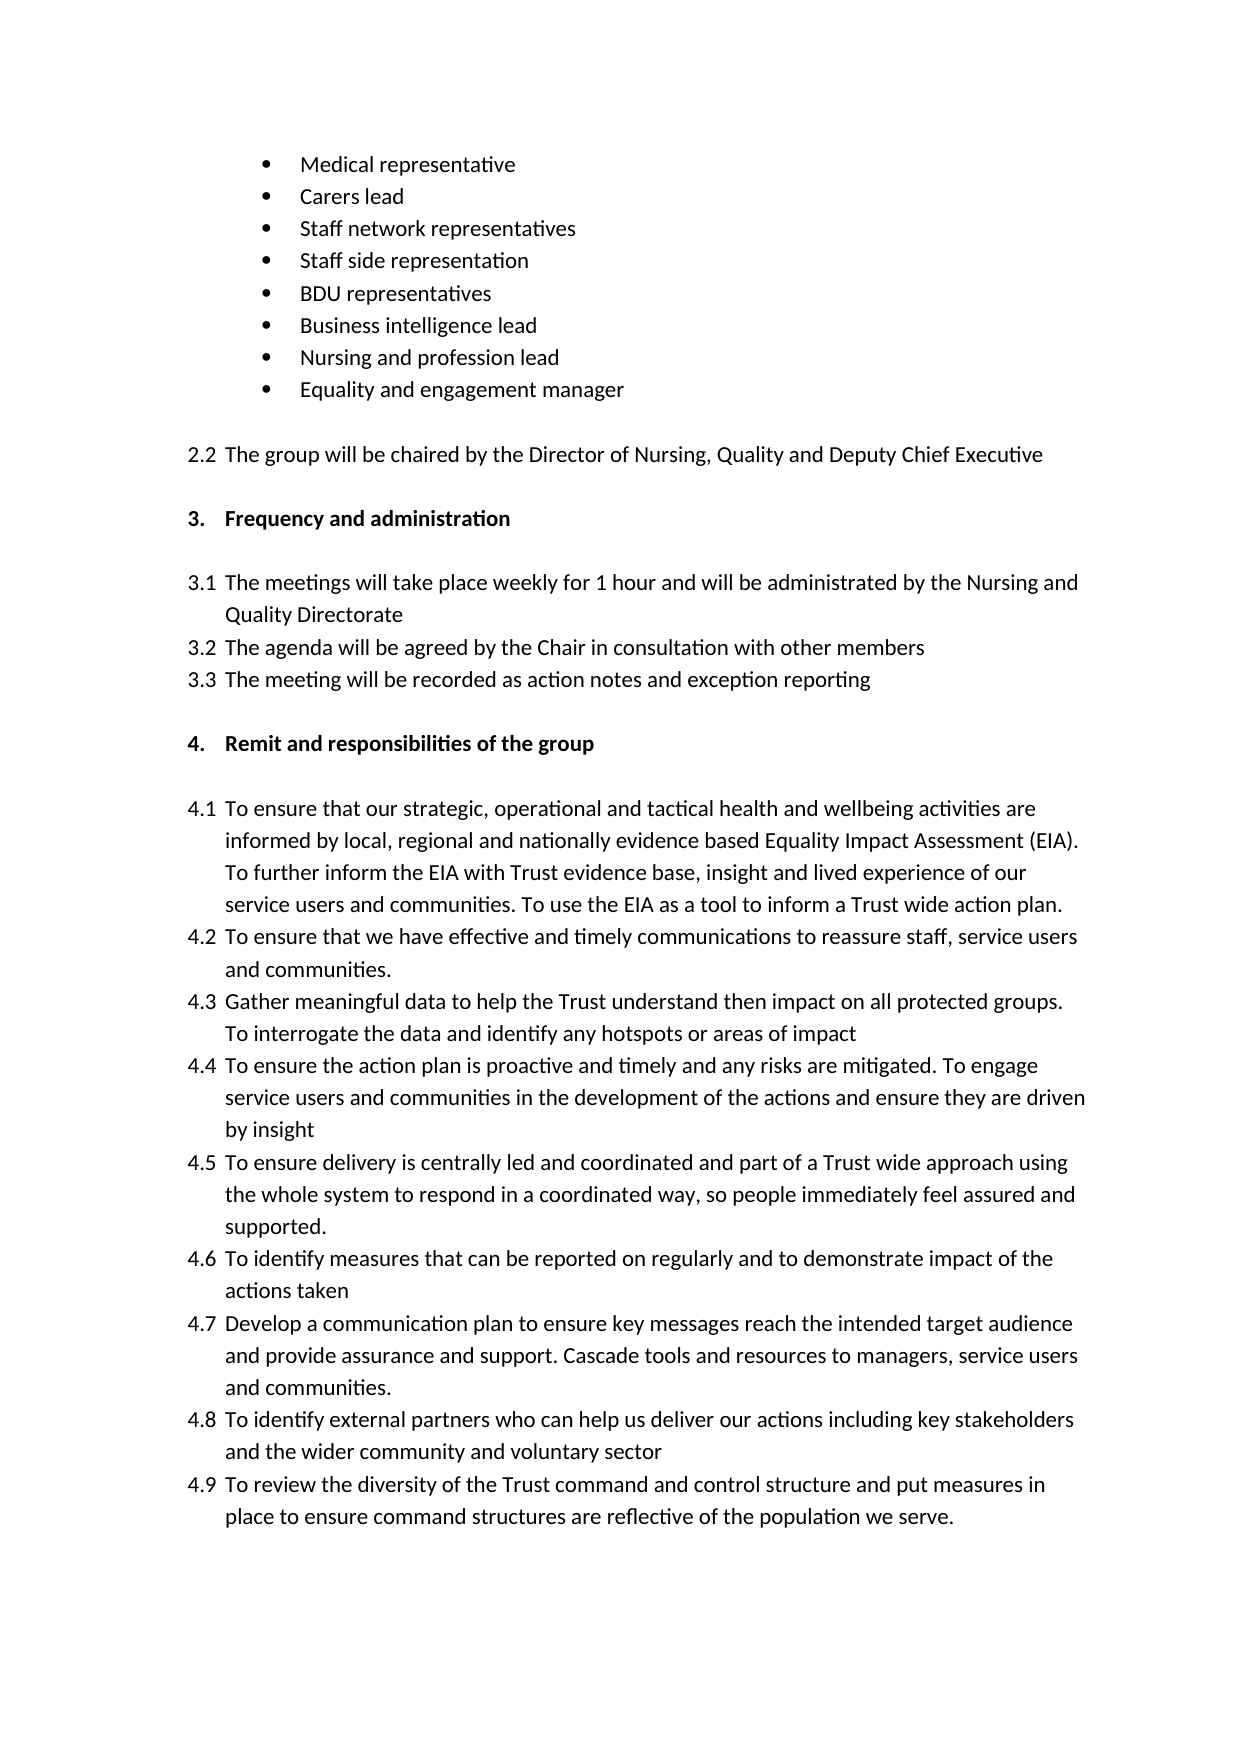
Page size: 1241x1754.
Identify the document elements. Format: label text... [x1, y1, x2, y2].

list The meeting will be recorded as action notes and exception reporting [187, 665, 1090, 693]
list To identify external partners who can help us deliver our actions including key stakeholders and the wider community and voluntary sector [187, 1405, 1090, 1466]
list To ensure that our strategic, operational and tactical health and wellbeing activities are informed by local, regional and nationally evidence based Equality Impact Assessment (EIA). To further inform the EIA with Trust evidence base, insight and lived experience of our service users and communities. To use the EIA as a tool to inform a Trust wide action plan. [187, 794, 1090, 918]
list To ensure the action plan is proactive and timely and any risks are mitigated. To engage service users and communities in the development of the actions and ensure they are driven by insight [187, 1051, 1090, 1144]
list Nursing and profession lead [262, 343, 1090, 371]
list The group will be chaired by the Director of Nursing, Quality and Deputy Chief Executive [187, 440, 1090, 468]
list To identify measures that can be reported on regularly and to demonstrate impact of the actions taken [187, 1244, 1090, 1304]
list Frequency and administration [187, 504, 1090, 532]
list To review the diversity of the Trust command and control structure and put measures in place to ensure command structures are reflective of the population we serve. [187, 1470, 1090, 1530]
list Remit and responsibilities of the group [187, 729, 1090, 757]
list Medical representative [262, 150, 1090, 178]
list Staff network representatives [262, 214, 1090, 242]
list To ensure delivery is centrally led and coordinated and part of a Trust wide approach using the whole system to respond in a coordinated way, so people immediately feel assured and supported. [187, 1148, 1090, 1240]
list The meetings will take place weekly for 1 hour and will be administrated by the Nursing and Quality Directorate [187, 568, 1090, 629]
list The agenda will be agreed by the Chair in consultation with other members [187, 633, 1090, 661]
list To ensure that we have effective and timely communications to reassure staff, service users and communities. [187, 922, 1090, 983]
list Develop a communication plan to ensure key messages reach the intended target audience and provide assurance and support. Cascade tools and resources to managers, service users and communities. [187, 1309, 1090, 1401]
list Staff side representation [262, 247, 1090, 274]
list Carers lead [262, 182, 1090, 210]
list Gather meaningful data to help the Trust understand then impact on all protected groups. To interrogate the data and identify any hotspots or areas of impact [187, 987, 1090, 1047]
list BDU representatives [262, 279, 1090, 307]
list Equality and engagement manager [262, 375, 1090, 403]
list Business intelligence lead [262, 311, 1090, 339]
